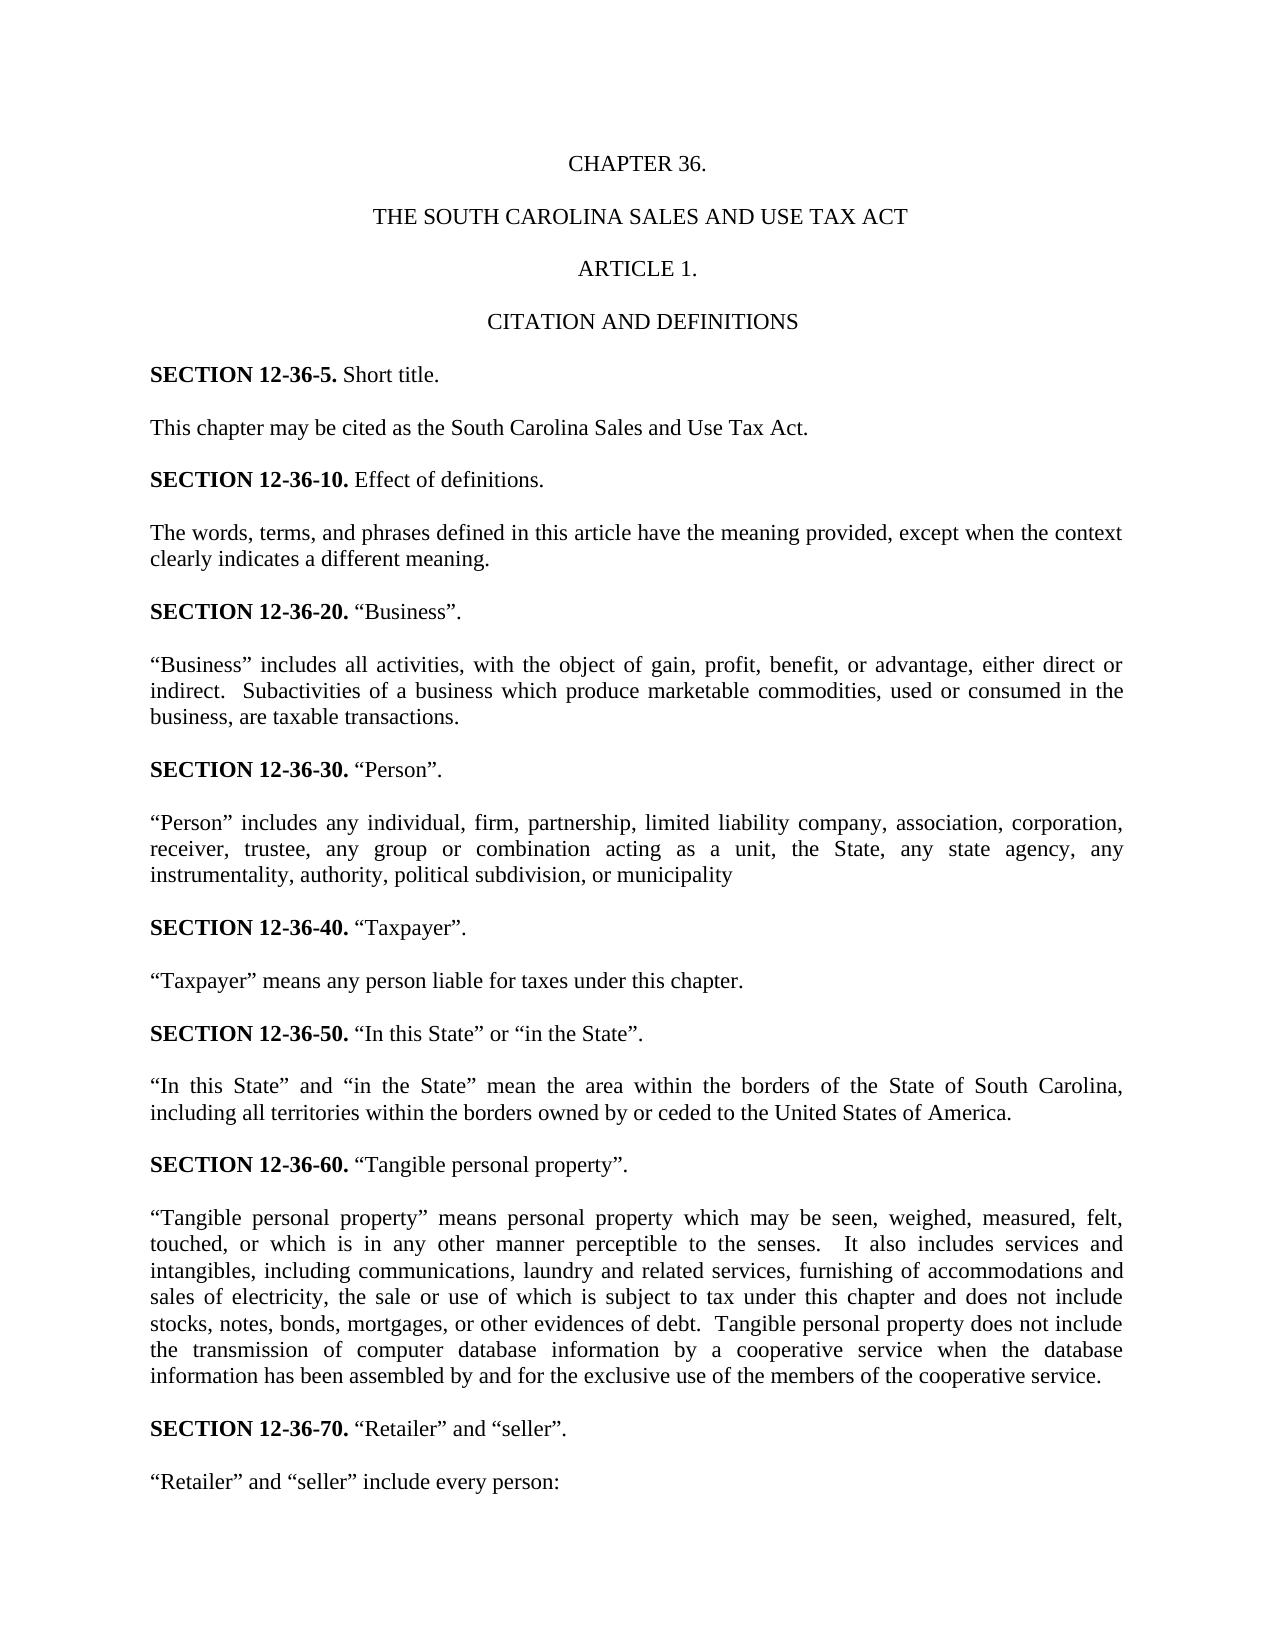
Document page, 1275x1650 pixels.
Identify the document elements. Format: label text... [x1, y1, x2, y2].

text SECTION 12-36-40. “Taxpayer”. [150, 914, 1125, 941]
text SECTION 12-36-20. “Business”. [150, 598, 1125, 624]
text “Business” includes all activities, with the object of gain, profit, benefit, or advantage, either direct or indirect. Subactivities of a business which produce marketable commodities, used or consumed in the business, are taxable transactions. [150, 651, 1125, 730]
text SECTION 12-36-10. Effect of definitions. [150, 466, 1125, 493]
text “Person” includes any individual, firm, partnership, limited liability company, association, corporation, receiver, trustee, any group or combination acting as a unit, the State, any state agency, any instrumentality, authority, political subdivision, or municipality [150, 809, 1125, 888]
text “In this State” and “in the State” mean the area within the borders of the State of South Carolina, including all territories within the borders owned by or ceded to the United States of America. [150, 1072, 1125, 1125]
text SECTION 12-36-50. “In this State” or “in the State”. [150, 1020, 1125, 1046]
text THE SOUTH CAROLINA SALES AND USE TAX ACT [150, 203, 1125, 229]
text “Tangible personal property” means personal property which may be seen, weighed, measured, felt, touched, or which is in any other manner perceptible to the senses. It also includes services and intangibles, including communications, laundry and related services, furnishing of accommodations and sales of electricity, the sale or use of which is subject to tax under this chapter and does not include stocks, notes, bonds, mortgages, or other evidences of debt. Tangible personal property does not include the transmission of computer database information by a cooperative service when the database information has been assembled by and for the exclusive use of the members of the cooperative service. [150, 1204, 1125, 1389]
text SECTION 12-36-5. Short title. [150, 361, 1125, 387]
text ARTICLE 1. [150, 255, 1125, 282]
text “Taxpayer” means any person liable for taxes under this chapter. [150, 967, 1125, 993]
text “Retailer” and “seller” include every person: [150, 1468, 1125, 1494]
text SECTION 12-36-30. “Person”. [150, 756, 1125, 782]
text SECTION 12-36-70. “Retailer” and “seller”. [150, 1415, 1125, 1441]
text CHAPTER 36. [150, 150, 1125, 176]
text SECTION 12-36-60. “Tangible personal property”. [150, 1151, 1125, 1178]
text This chapter may be cited as the South Carolina Sales and Use Tax Act. [150, 413, 1125, 440]
text The words, terms, and phrases defined in this article have the meaning provided, except when the context clearly indicates a different meaning. [150, 519, 1125, 572]
text CITATION AND DEFINITIONS [150, 308, 1125, 334]
